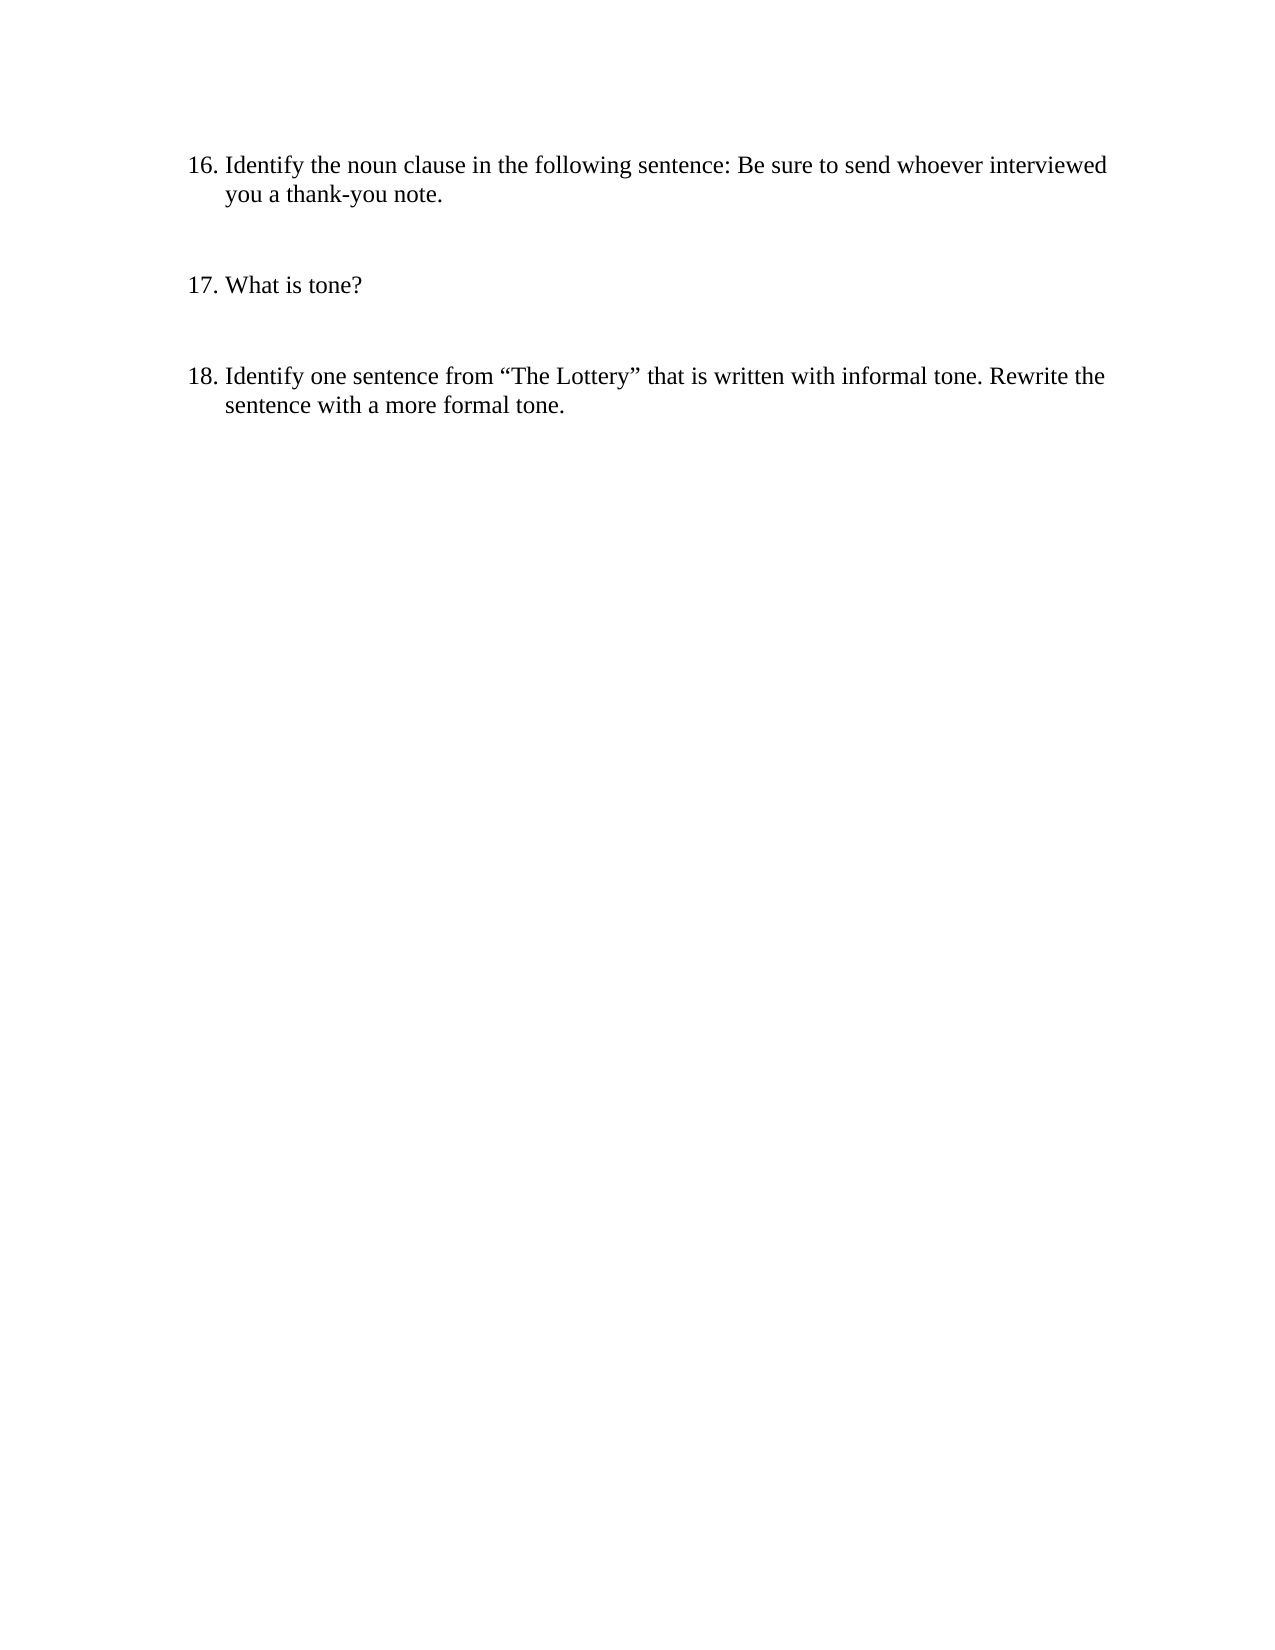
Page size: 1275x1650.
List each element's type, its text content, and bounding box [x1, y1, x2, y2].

list Identify the noun clause in the following sentence: Be sure to send whoever interviewed you a thank-you note. [187, 150, 1125, 207]
list Identify one sentence from “The Lottery” that is written with informal tone. Rewrite the sentence with a more formal tone. [187, 361, 1125, 419]
list What is tone? [187, 270, 1125, 299]
